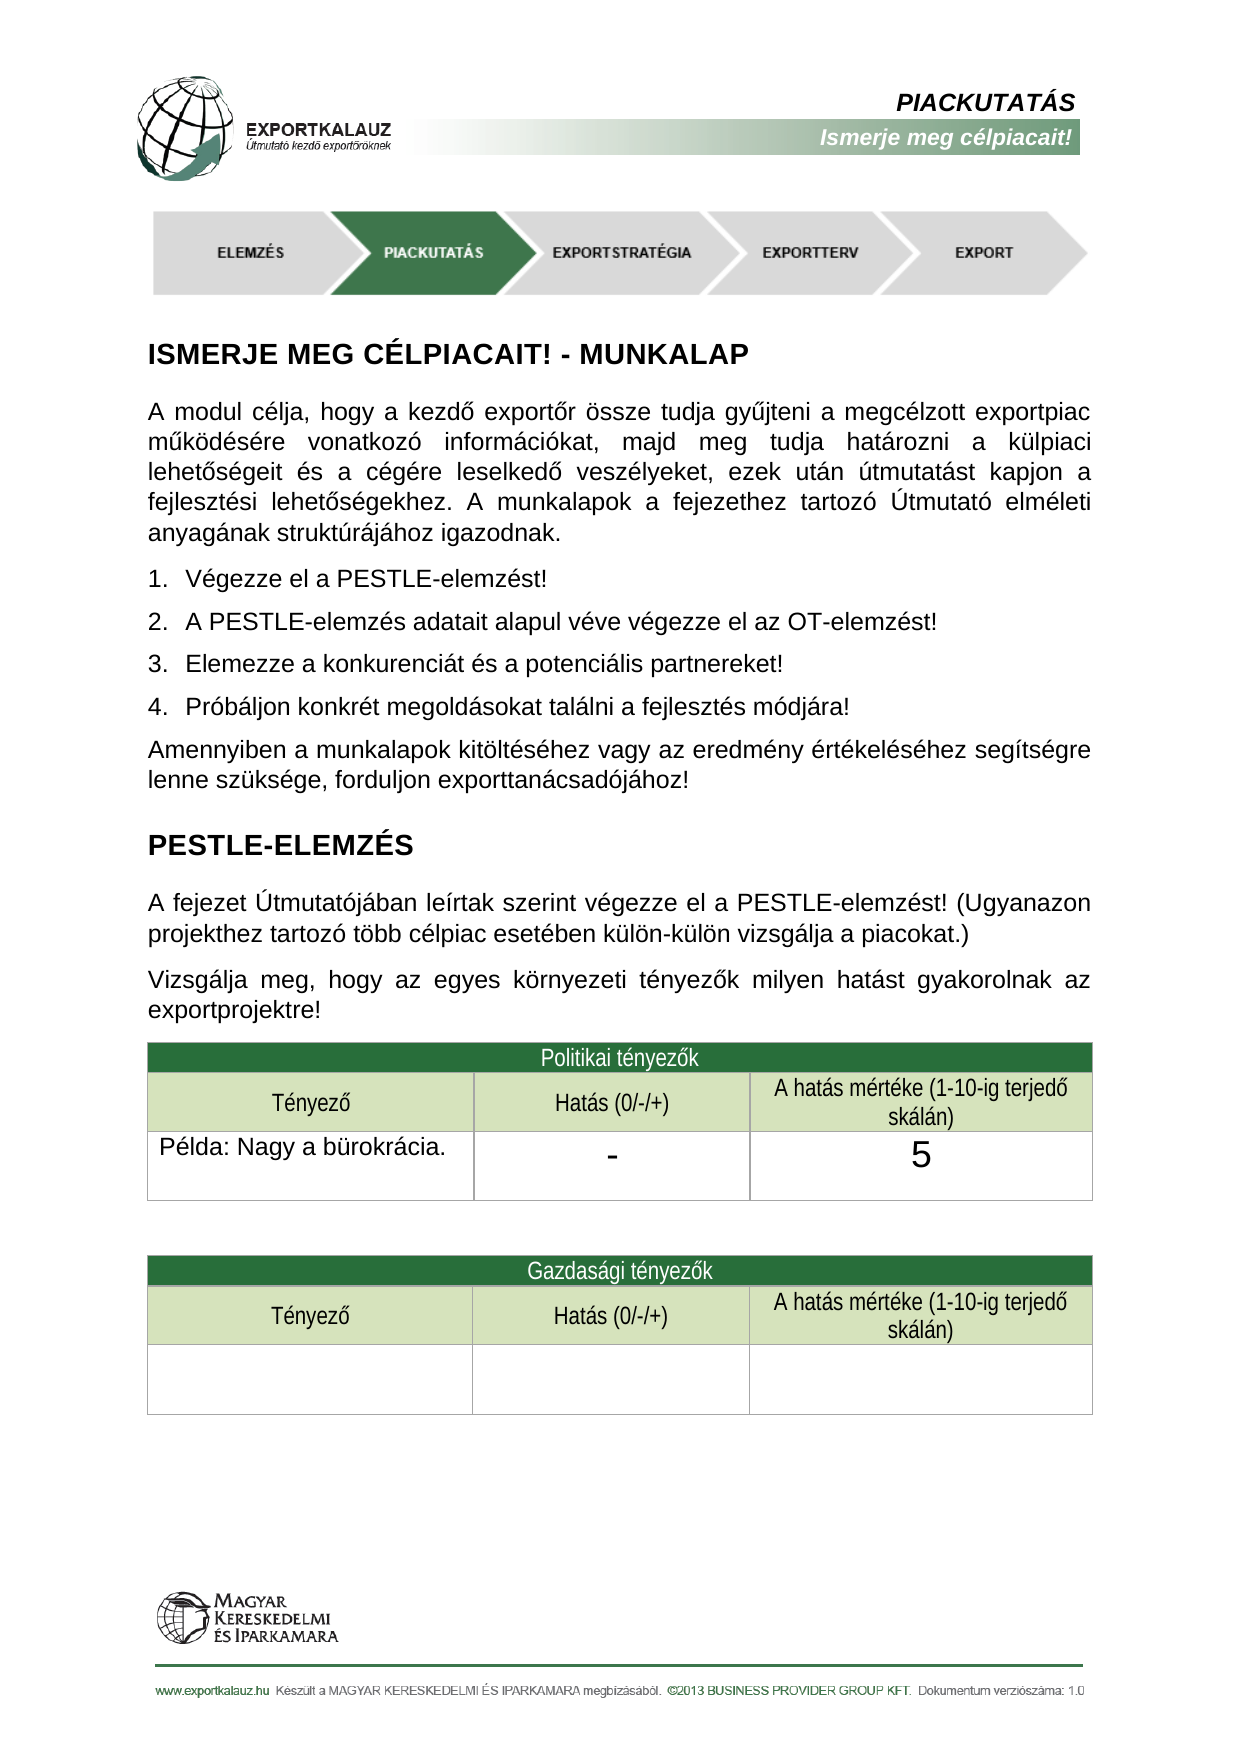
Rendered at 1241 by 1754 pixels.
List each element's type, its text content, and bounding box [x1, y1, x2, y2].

table_cell - [475, 1132, 749, 1200]
table_cell [473, 1345, 749, 1413]
table_cell Tényező [148, 1073, 473, 1131]
table_cell 5 [751, 1132, 1092, 1200]
text Amennyiben a munkalapok kitöltéséhez vagy az eredmény értékeléséhez segítségre lenne szüksége, forduljon exporttanácsadójához! [148, 735, 1093, 793]
text ISMERJE MEG CÉLPIACAIT! - MUNKALAP [148, 337, 1093, 370]
table_cell [148, 1345, 472, 1413]
table_cell Tényező [148, 1287, 472, 1344]
list Próbáljon konkrét megoldásokat találni a fejlesztés módjára! [148, 692, 1093, 721]
text Vizsgálja meg, hogy az egyes környezeti tényezők milyen hatást gyakorolnak az exportprojektre! [148, 965, 1093, 1024]
table_cell Hatás (0/-/+) [473, 1287, 749, 1344]
table_cell Hatás (0/-/+) [475, 1073, 749, 1131]
list Elemezze a konkurenciát és a potenciális partnereket! [148, 649, 1093, 678]
table_cell Példa: Nagy a bürokrácia. [148, 1132, 473, 1200]
table_cell [750, 1345, 1092, 1413]
picture [147, 1582, 1093, 1704]
text A modul célja, hogy a kezdő exportőr össze tudja gyűjteni a megcélzott exportpiac működésére vonatkozó információkat, majd meg tudja határozni a külpiaci lehetőségeit és a cégére leselkedő veszélyeket, ezek után útmutatást kapjon a fejlesztési lehetőségekhez. A munkalapok a fejezethez tartozó Útmutató elméleti anyagának struktúrájához igazodnak. [148, 397, 1093, 546]
picture [132, 73, 1083, 188]
text PESTLE-elemzés [148, 828, 1093, 862]
table_header Gazdasági tényezők [148, 1256, 1092, 1285]
table_cell A hatás mértéke (1-10-ig terjedő skálán) [751, 1073, 1092, 1131]
list Végezze el a PESTLE-elemzést! [148, 564, 1093, 593]
list A PESTLE-elemzés adatait alapul véve végezze el az OT-elemzést! [148, 607, 1093, 636]
table_cell A hatás mértéke (1-10-ig terjedő skálán) [750, 1287, 1092, 1344]
picture [147, 205, 1093, 303]
text A fejezet Útmutatójában leírtak szerint végezze el a PESTLE-elemzést! (Ugyanazon projekthez tartozó több célpiac esetében külön-külön vizsgálja a piacokat.) [148, 888, 1093, 947]
table_header Politikai tényezők [148, 1043, 1092, 1072]
